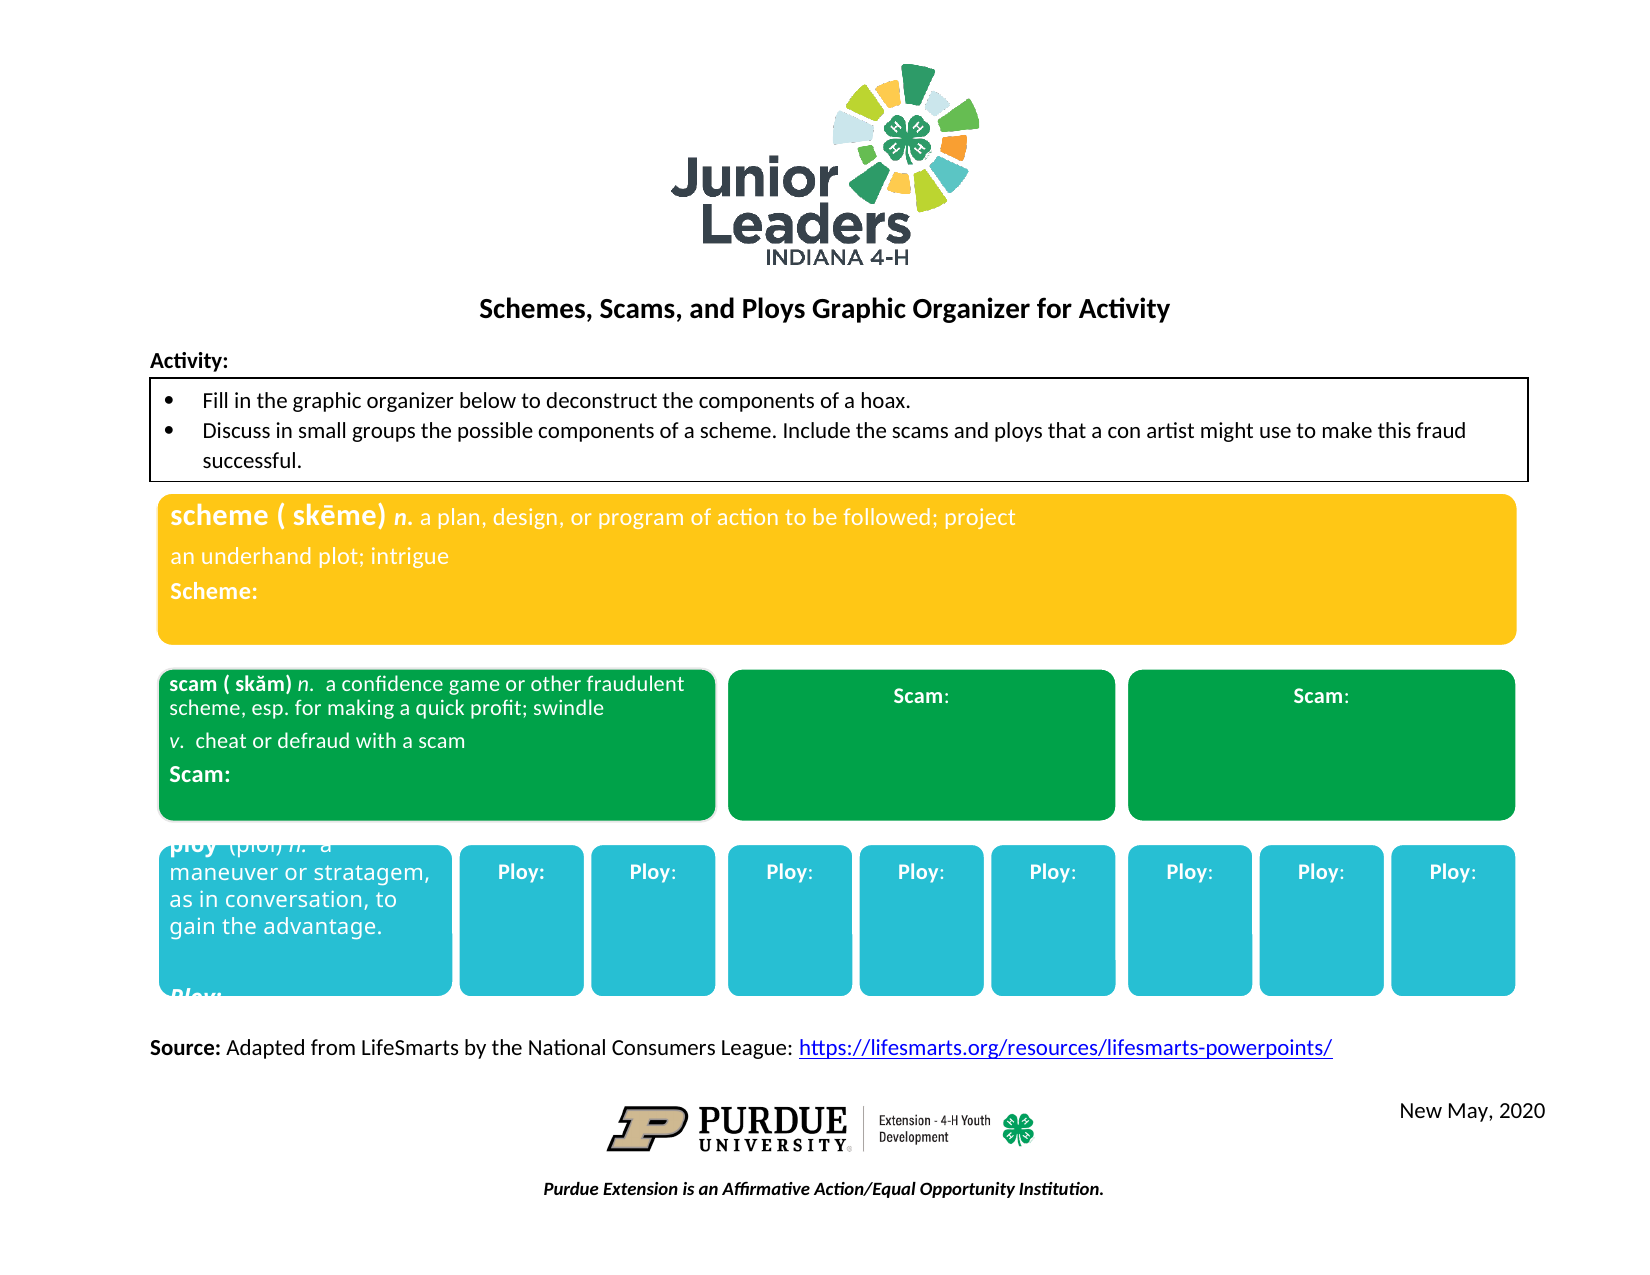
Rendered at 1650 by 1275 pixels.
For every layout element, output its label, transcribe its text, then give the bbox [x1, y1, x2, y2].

picture [671, 64, 980, 265]
list Activity: [150, 346, 1500, 374]
text Schemes, Scams, and Ploys Graphic Organizer for Activity [150, 291, 1500, 326]
picture [606, 1104, 1063, 1154]
text Source: Adapted from LifeSmarts by the National Consumers League: https://lifesmarts.org/resources/lifesmarts-powerpoints/ [150, 1033, 1500, 1061]
